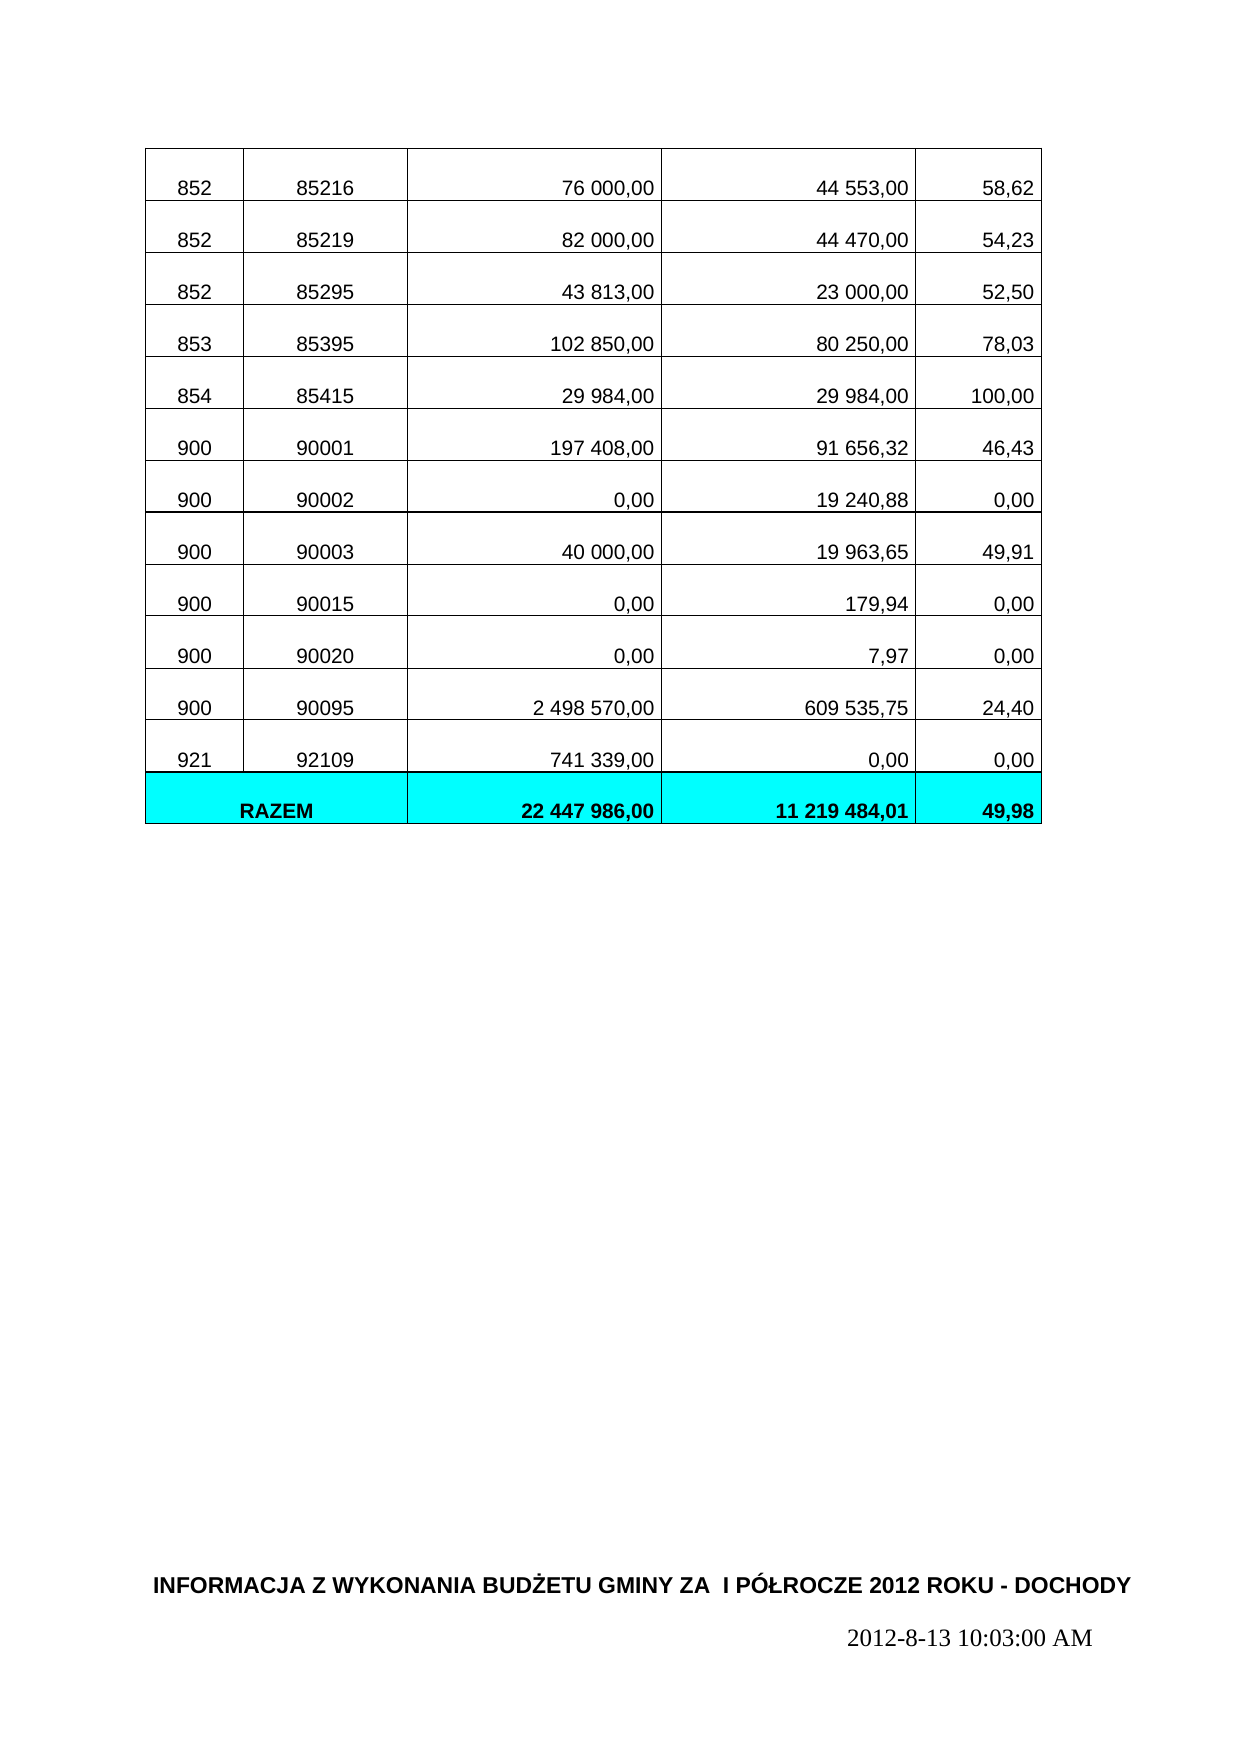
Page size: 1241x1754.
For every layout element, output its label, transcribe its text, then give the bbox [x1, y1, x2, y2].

table_cell 0,00 [662, 720, 915, 771]
table_cell 102 850,00 [408, 305, 661, 356]
table_cell 82 000,00 [408, 201, 661, 252]
table_cell 900 [146, 565, 243, 615]
table_cell 58,62 [916, 149, 1041, 199]
table_cell 0,00 [916, 616, 1041, 667]
table_cell 852 [146, 253, 243, 303]
table_cell 900 [146, 669, 243, 719]
table_cell 0,00 [408, 565, 661, 615]
table_cell 22 447 986,00 [408, 773, 661, 823]
table_cell 90020 [244, 616, 407, 667]
table_cell 852 [146, 201, 243, 252]
table_cell 7,97 [662, 616, 915, 667]
table_cell 92109 [244, 720, 407, 771]
table_cell 90001 [244, 409, 407, 459]
table_cell 90002 [244, 461, 407, 511]
table_cell 23 000,00 [662, 253, 915, 303]
table_cell 44 553,00 [662, 149, 915, 199]
table_cell 900 [146, 461, 243, 511]
table_cell 90003 [244, 513, 407, 563]
table_cell 19 240,88 [662, 461, 915, 511]
table_cell 76 000,00 [408, 149, 661, 199]
table_cell 2 498 570,00 [408, 669, 661, 719]
table_cell 197 408,00 [408, 409, 661, 459]
table_cell 43 813,00 [408, 253, 661, 303]
table_cell 854 [146, 357, 243, 407]
table_cell 85216 [244, 149, 407, 199]
table_cell 0,00 [408, 616, 661, 667]
table_cell 44 470,00 [662, 201, 915, 252]
table_cell 0,00 [916, 720, 1041, 771]
table_cell 900 [146, 409, 243, 459]
table_cell 900 [146, 513, 243, 563]
table_header INFORMACJA Z WYKONANIA BUDŻETU GMINY ZA I PÓŁROCZE 2012 ROKU - DOCHODY [146, 1536, 1164, 1598]
table_cell 90095 [244, 669, 407, 719]
table_cell 29 984,00 [408, 357, 661, 407]
table_cell 85415 [244, 357, 407, 407]
table_cell 921 [146, 720, 243, 771]
table_cell 90015 [244, 565, 407, 615]
table_cell 0,00 [408, 461, 661, 511]
table_cell 179,94 [662, 565, 915, 615]
table_cell 741 339,00 [408, 720, 661, 771]
table_cell 78,03 [916, 305, 1041, 356]
table_cell 85219 [244, 201, 407, 252]
table_cell RAZEM [146, 773, 407, 823]
table_cell 91 656,32 [662, 409, 915, 459]
table_cell 853 [146, 305, 243, 356]
table_cell 52,50 [916, 253, 1041, 303]
table_cell 0,00 [916, 565, 1041, 615]
table_cell 49,98 [916, 773, 1041, 823]
table_cell 29 984,00 [662, 357, 915, 407]
table_cell 85395 [244, 305, 407, 356]
table_cell 11 219 484,01 [662, 773, 915, 823]
table_cell 49,91 [916, 513, 1041, 563]
table_cell 40 000,00 [408, 513, 661, 563]
table_cell 80 250,00 [662, 305, 915, 356]
table_cell 100,00 [916, 357, 1041, 407]
table_cell 0,00 [916, 461, 1041, 511]
table_cell 19 963,65 [662, 513, 915, 563]
table_cell 85295 [244, 253, 407, 303]
table_cell 24,40 [916, 669, 1041, 719]
table_cell 54,23 [916, 201, 1041, 252]
table_cell 852 [146, 149, 243, 199]
table_cell 900 [146, 616, 243, 667]
table_cell 46,43 [916, 409, 1041, 459]
table_cell 609 535,75 [662, 669, 915, 719]
